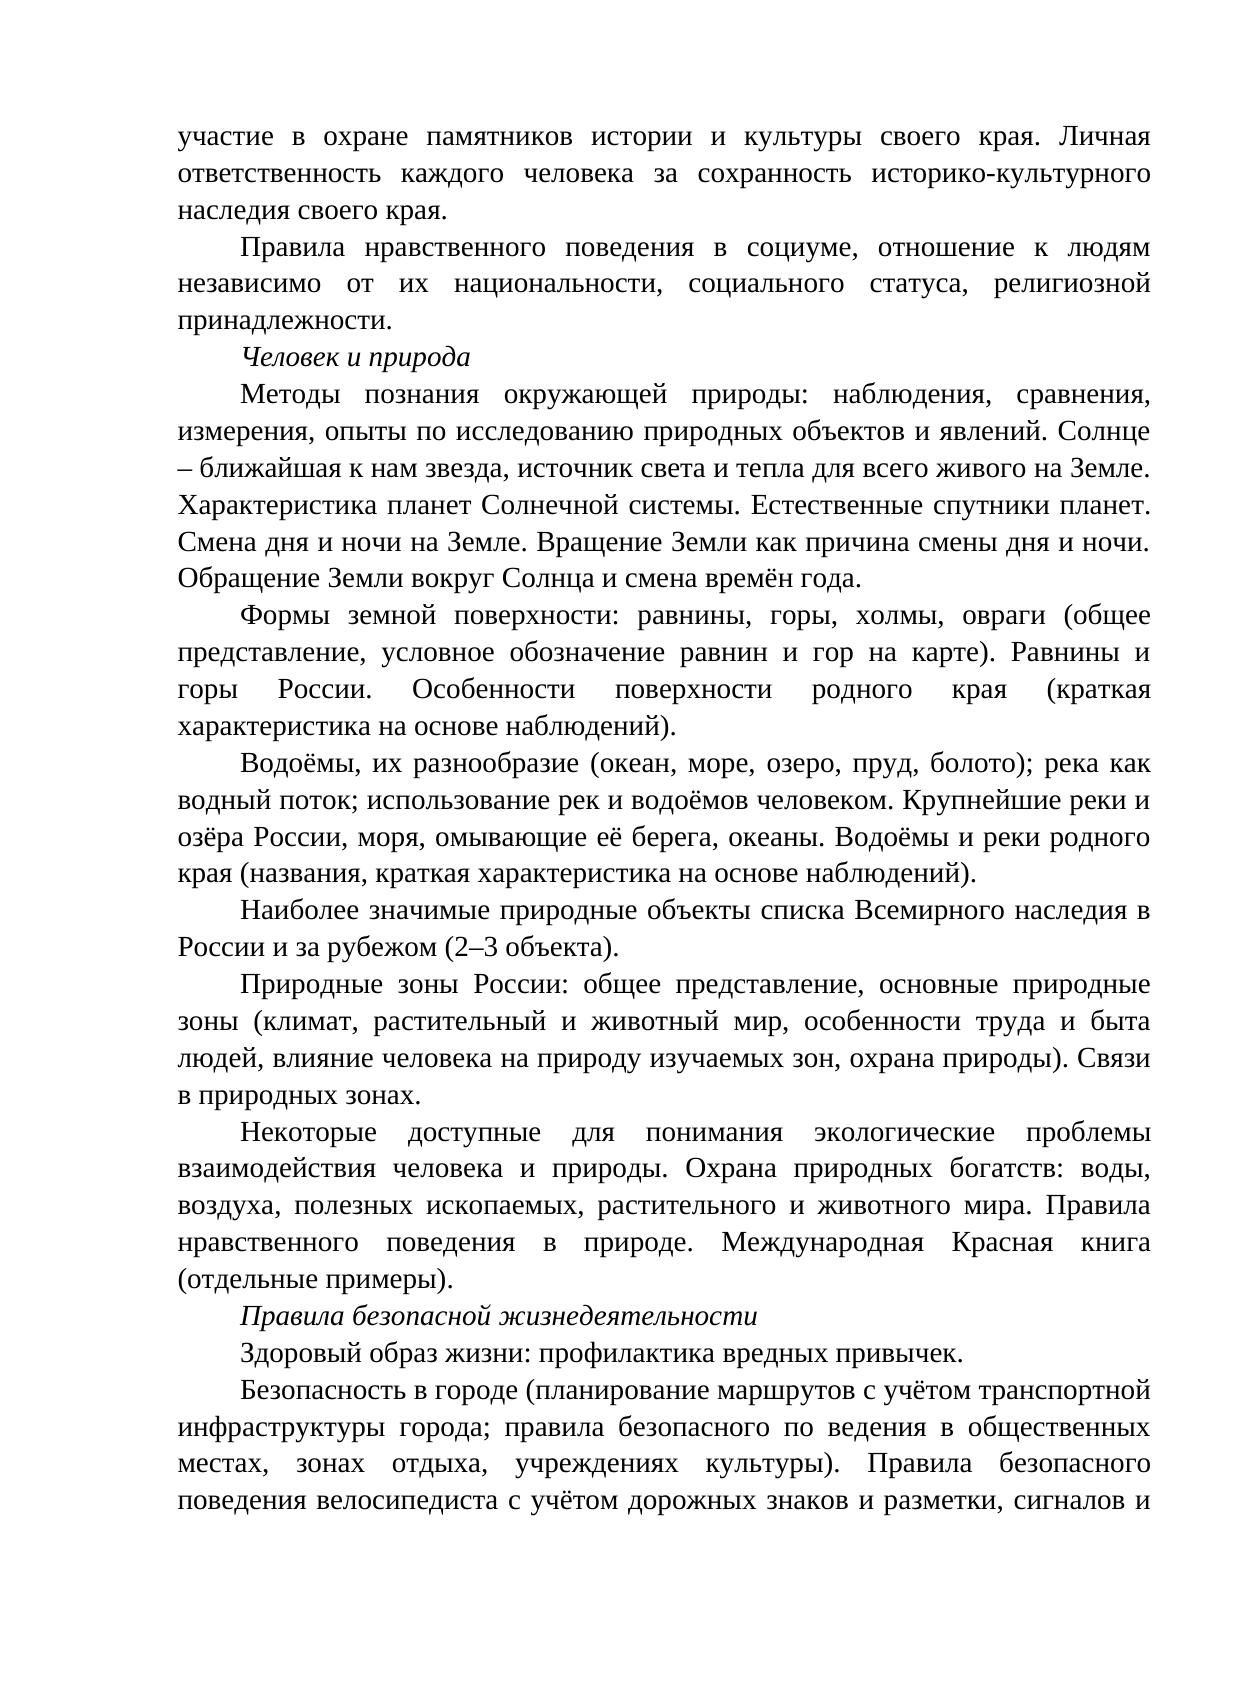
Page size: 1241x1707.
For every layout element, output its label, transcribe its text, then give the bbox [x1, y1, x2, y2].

text Формы земной поверхности: равнины, горы, холмы, овраги (общее представление, условное обозначение равнин и гор на карте). Равнины и горы России. Особенности поверхности родного края (краткая характеристика на основе наблюдений). [177, 597, 1152, 742]
text Правила безопасной жизнедеятельности [177, 1298, 1152, 1332]
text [177, 118, 1152, 225]
text Водоёмы, их разнообразие (океан, море, озеро, пруд, болото); река как водный поток; использование рек и водоёмов человеком. Крупнейшие реки и озёра России, моря, омывающие её берега, океаны. Водоёмы и реки родного края (названия, краткая характеристика на основе наблюдений). [177, 745, 1152, 889]
text Природные зоны России: общее представление, основные природные зоны (климат, растительный и животный мир, особенности труда и быта людей, влияние человека на природу изучаемых зон, охрана природы). Связи в природных зонах. [177, 966, 1152, 1110]
text Наиболее значимые природные объекты списка Всемирного наследия в России и за рубежом (2–3 объекта). [177, 892, 1152, 963]
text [177, 1372, 1152, 1516]
text Правила нравственного поведения в социуме, отношение к людям независимо от их национальности, социального статуса, религиозной принадлежности. [177, 229, 1152, 336]
text Человек и природа [177, 339, 1152, 373]
text Здоровый образ жизни: профилактика вредных привычек. [177, 1335, 1152, 1368]
text Методы познания окружающей природы: наблюдения, сравнения, измерения, опыты по исследованию природных объектов и явлений. Солнце – ближайшая к нам звезда, источник света и тепла для всего живого на Земле. Характеристика планет Солнечной системы. Естественные спутники планет. Смена дня и ночи на Земле. Вращение Земли как причина смены дня и ночи. Обращение Земли вокруг Солнца и смена времён года. [177, 376, 1152, 594]
text Некоторые доступные для понимания экологические проблемы взаимодействия человека и природы. Охрана природных богатств: воды, воздуха, полезных ископаемых, растительного и животного мира. Правила нравственного поведения в природе. Международная Красная книга (отдельные примеры). [177, 1114, 1152, 1295]
